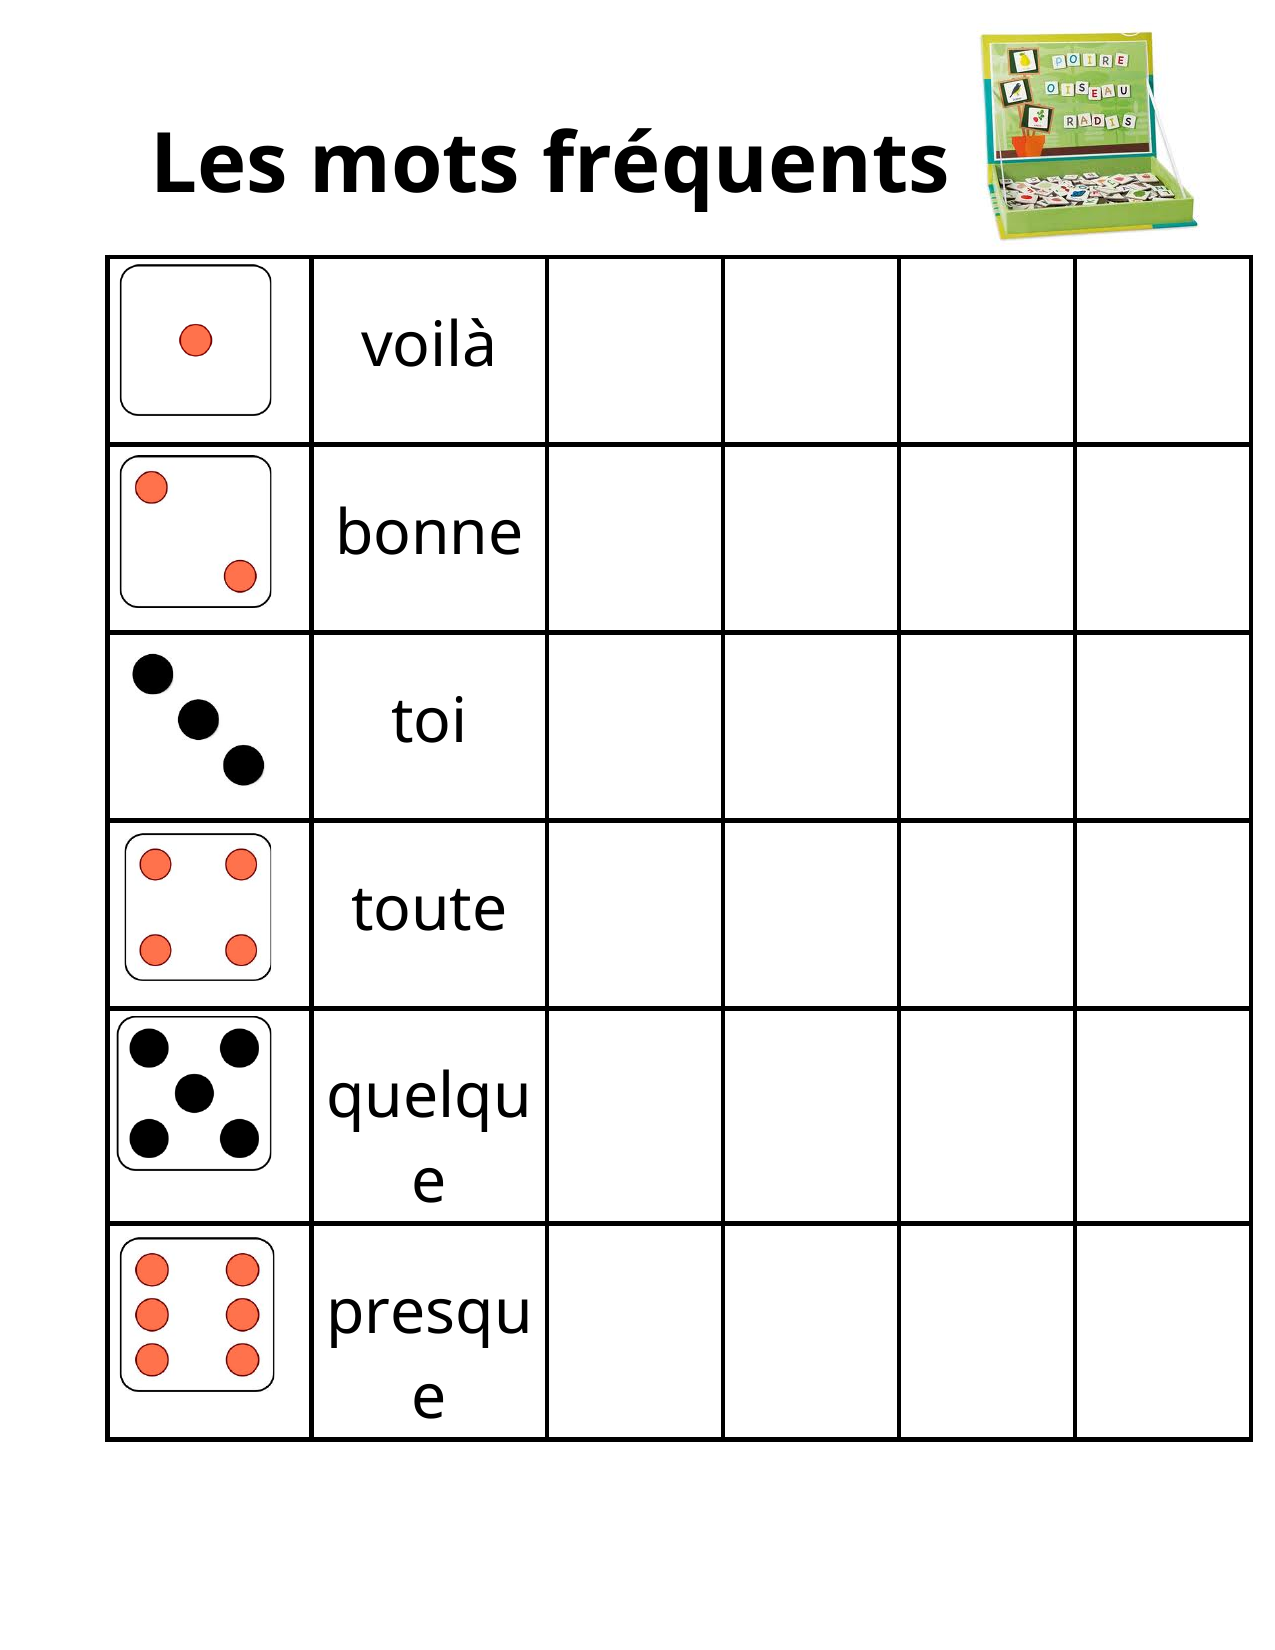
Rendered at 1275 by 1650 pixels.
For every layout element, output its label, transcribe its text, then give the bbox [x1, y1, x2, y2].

table_cell [725, 1011, 897, 1221]
table_cell [549, 447, 721, 630]
picture [119, 455, 272, 608]
table_cell [549, 1226, 721, 1437]
table_cell [901, 1226, 1073, 1437]
table_cell toi [314, 635, 545, 818]
table_cell [110, 1011, 309, 1221]
table_cell [725, 635, 897, 818]
table_cell [725, 823, 897, 1006]
table_header [1077, 259, 1249, 442]
table_cell [901, 1011, 1073, 1221]
table_cell [725, 447, 897, 630]
table_cell [110, 823, 309, 1006]
table_cell [1077, 447, 1249, 630]
table_cell [1077, 635, 1249, 818]
table_cell quelque [314, 1011, 545, 1221]
table_header [901, 259, 1073, 442]
picture [116, 1016, 272, 1171]
picture [119, 264, 272, 416]
table_cell [1077, 823, 1249, 1006]
table_cell bonne [314, 447, 545, 630]
table_header voilà [314, 259, 545, 442]
picture [124, 646, 272, 793]
table_cell [725, 1226, 897, 1437]
table_header [725, 259, 897, 442]
table_cell [549, 1011, 721, 1221]
table_cell [901, 635, 1073, 818]
picture [124, 833, 272, 981]
table_cell [1077, 1011, 1249, 1221]
picture [119, 1237, 275, 1392]
text Les mots fréquents [150, 103, 976, 217]
table_cell presque [314, 1226, 545, 1437]
table_cell [110, 635, 309, 818]
table_header [549, 259, 721, 442]
table_cell [549, 635, 721, 818]
table_header [110, 259, 309, 442]
table_cell [901, 447, 1073, 630]
table_cell [901, 823, 1073, 1006]
table_cell [549, 823, 721, 1006]
picture [976, 23, 1200, 247]
table_cell toute [314, 823, 545, 1006]
table_cell [110, 447, 309, 630]
table_cell [110, 1226, 309, 1437]
table_cell [1077, 1226, 1249, 1437]
